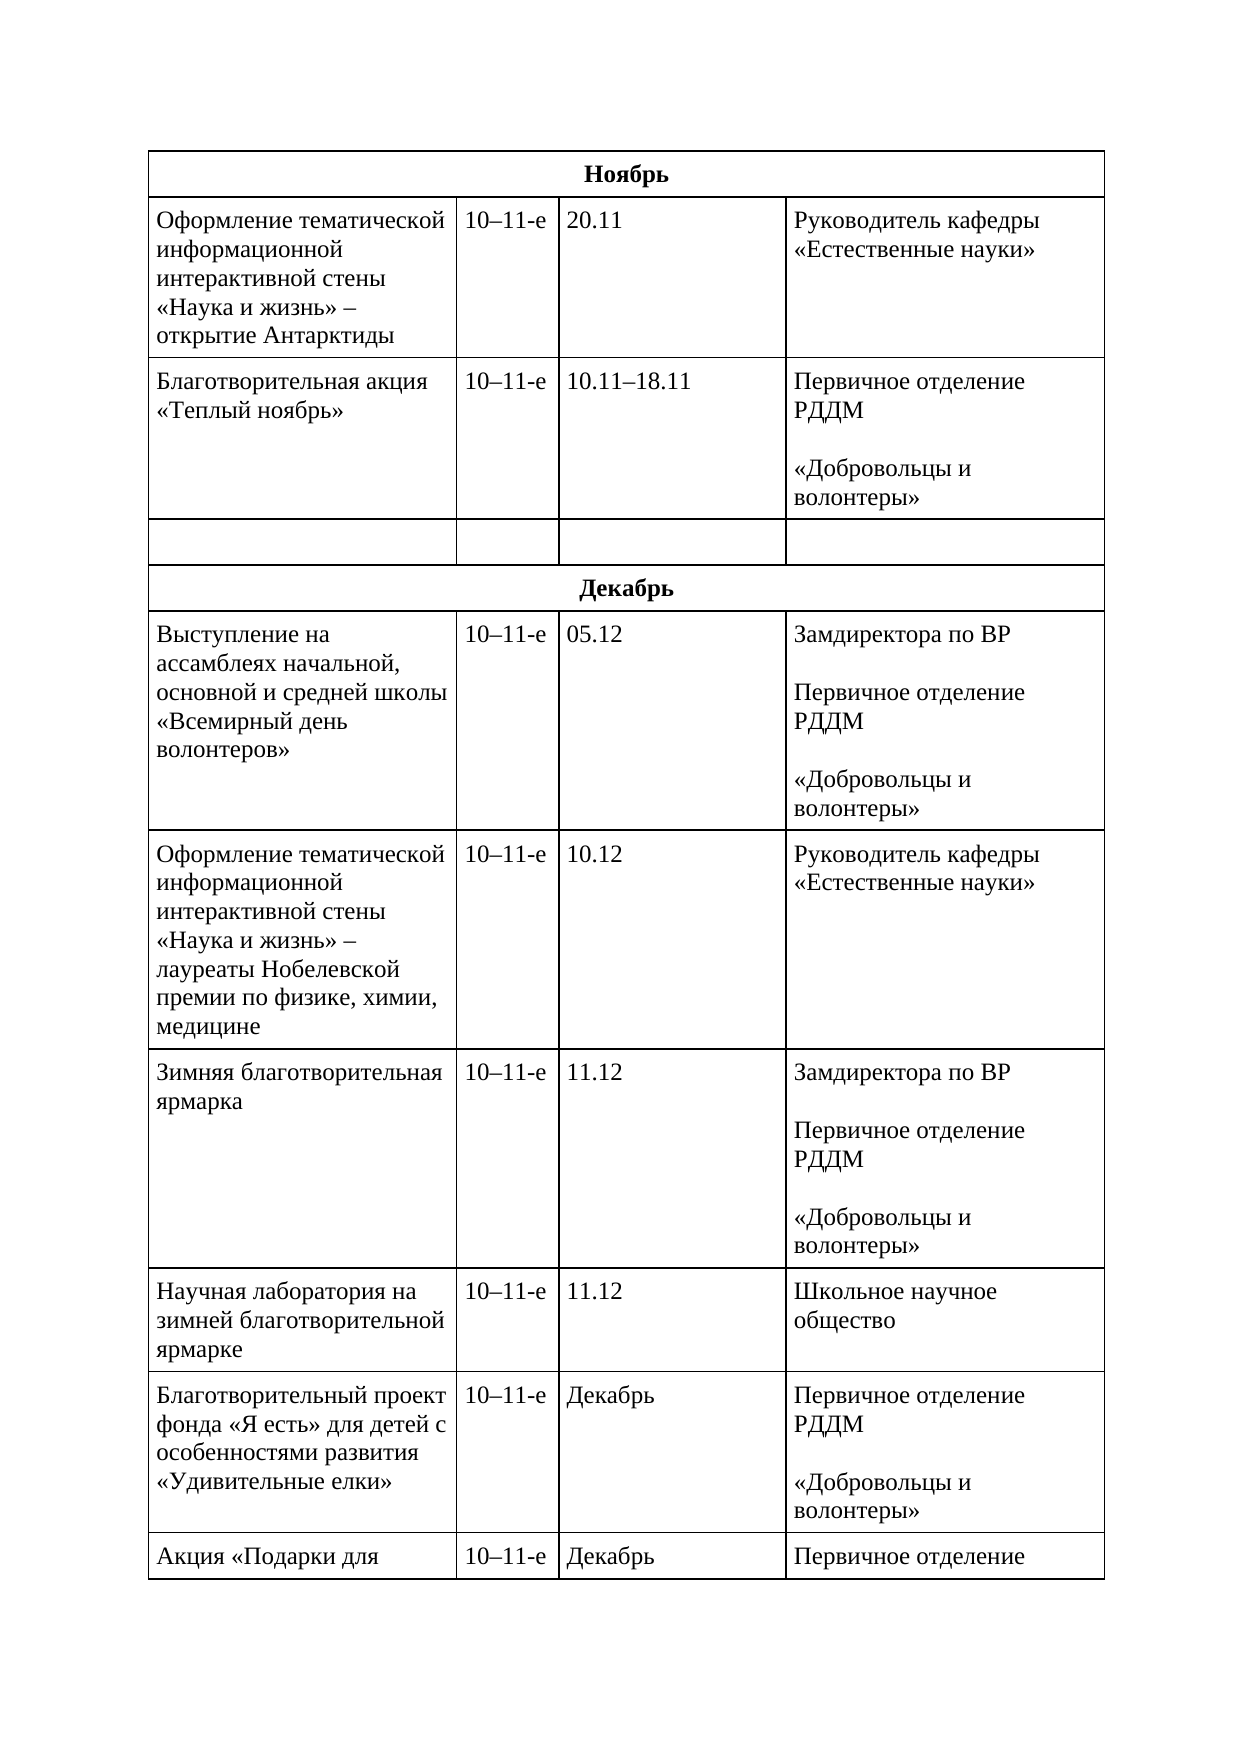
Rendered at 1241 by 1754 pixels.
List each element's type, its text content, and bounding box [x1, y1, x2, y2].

table_cell Замдиректора по ВР Первичное отделение РДДМ «Добровольцы и волонтеры» [787, 1050, 1104, 1267]
table_cell 10–11-е [457, 831, 558, 1048]
table_cell 10–11-е [457, 1533, 558, 1578]
table_cell Ноябрь [149, 152, 1104, 196]
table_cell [787, 1372, 1104, 1532]
table_cell Выступление на ассамблеях начальной, основной и средней школы «Всемирный день волонтеров» [149, 612, 456, 829]
table_cell 10–11-е [457, 198, 558, 357]
table_cell [149, 520, 456, 564]
table_cell 11.12 [560, 1050, 785, 1267]
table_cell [787, 198, 1104, 357]
table_cell 10.12 [560, 831, 785, 1048]
table_cell Декабрь [560, 1533, 785, 1578]
table_cell Замдиректора по ВР Первичное отделение РДДМ «Добровольцы и волонтеры» [787, 612, 1104, 829]
table_cell 10–11-е [457, 1372, 558, 1532]
table_cell Благотворительная акция «Теплый ноябрь» [149, 358, 456, 518]
table_cell 10.11–18.11 [560, 358, 785, 518]
table_cell Руководитель кафедры «Естественные науки» [787, 831, 1104, 1048]
table_cell Декабрь [560, 1372, 785, 1532]
table_cell Первичное отделение РДДМ «Добровольцы и волонтеры» [787, 358, 1104, 518]
table_cell [787, 520, 1104, 564]
table_cell Декабрь [149, 566, 1104, 610]
table_cell 10–11-е [457, 612, 558, 829]
table_cell 05.12 [560, 612, 785, 829]
table_cell Оформление тематической информационной интерактивной стены «Наука и жизнь» – открытие Антарктиды [149, 198, 456, 357]
table_cell [560, 520, 785, 564]
table_cell Школьное научное общество [787, 1269, 1104, 1371]
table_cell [787, 1533, 1104, 1578]
table_cell 10–11-е [457, 1269, 558, 1371]
table_cell Оформление тематической информационной интерактивной стены «Наука и жизнь» – лауреаты Нобелевской премии по физике, химии, медицине [149, 831, 456, 1048]
table_cell Научная лаборатория на зимней благотворительной ярмарке [149, 1269, 456, 1371]
table_cell 10–11-е [457, 1050, 558, 1267]
table_cell 20.11 [560, 198, 785, 357]
table_cell 10–11-е [457, 358, 558, 518]
table_cell 11.12 [560, 1269, 785, 1371]
table_cell [457, 520, 558, 564]
table_cell Благотворительный проект фонда «Я есть» для детей с особенностями развития «Удивительные елки» [149, 1372, 456, 1532]
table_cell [149, 1533, 456, 1578]
table_cell Зимняя благотворительная ярмарка [149, 1050, 456, 1267]
